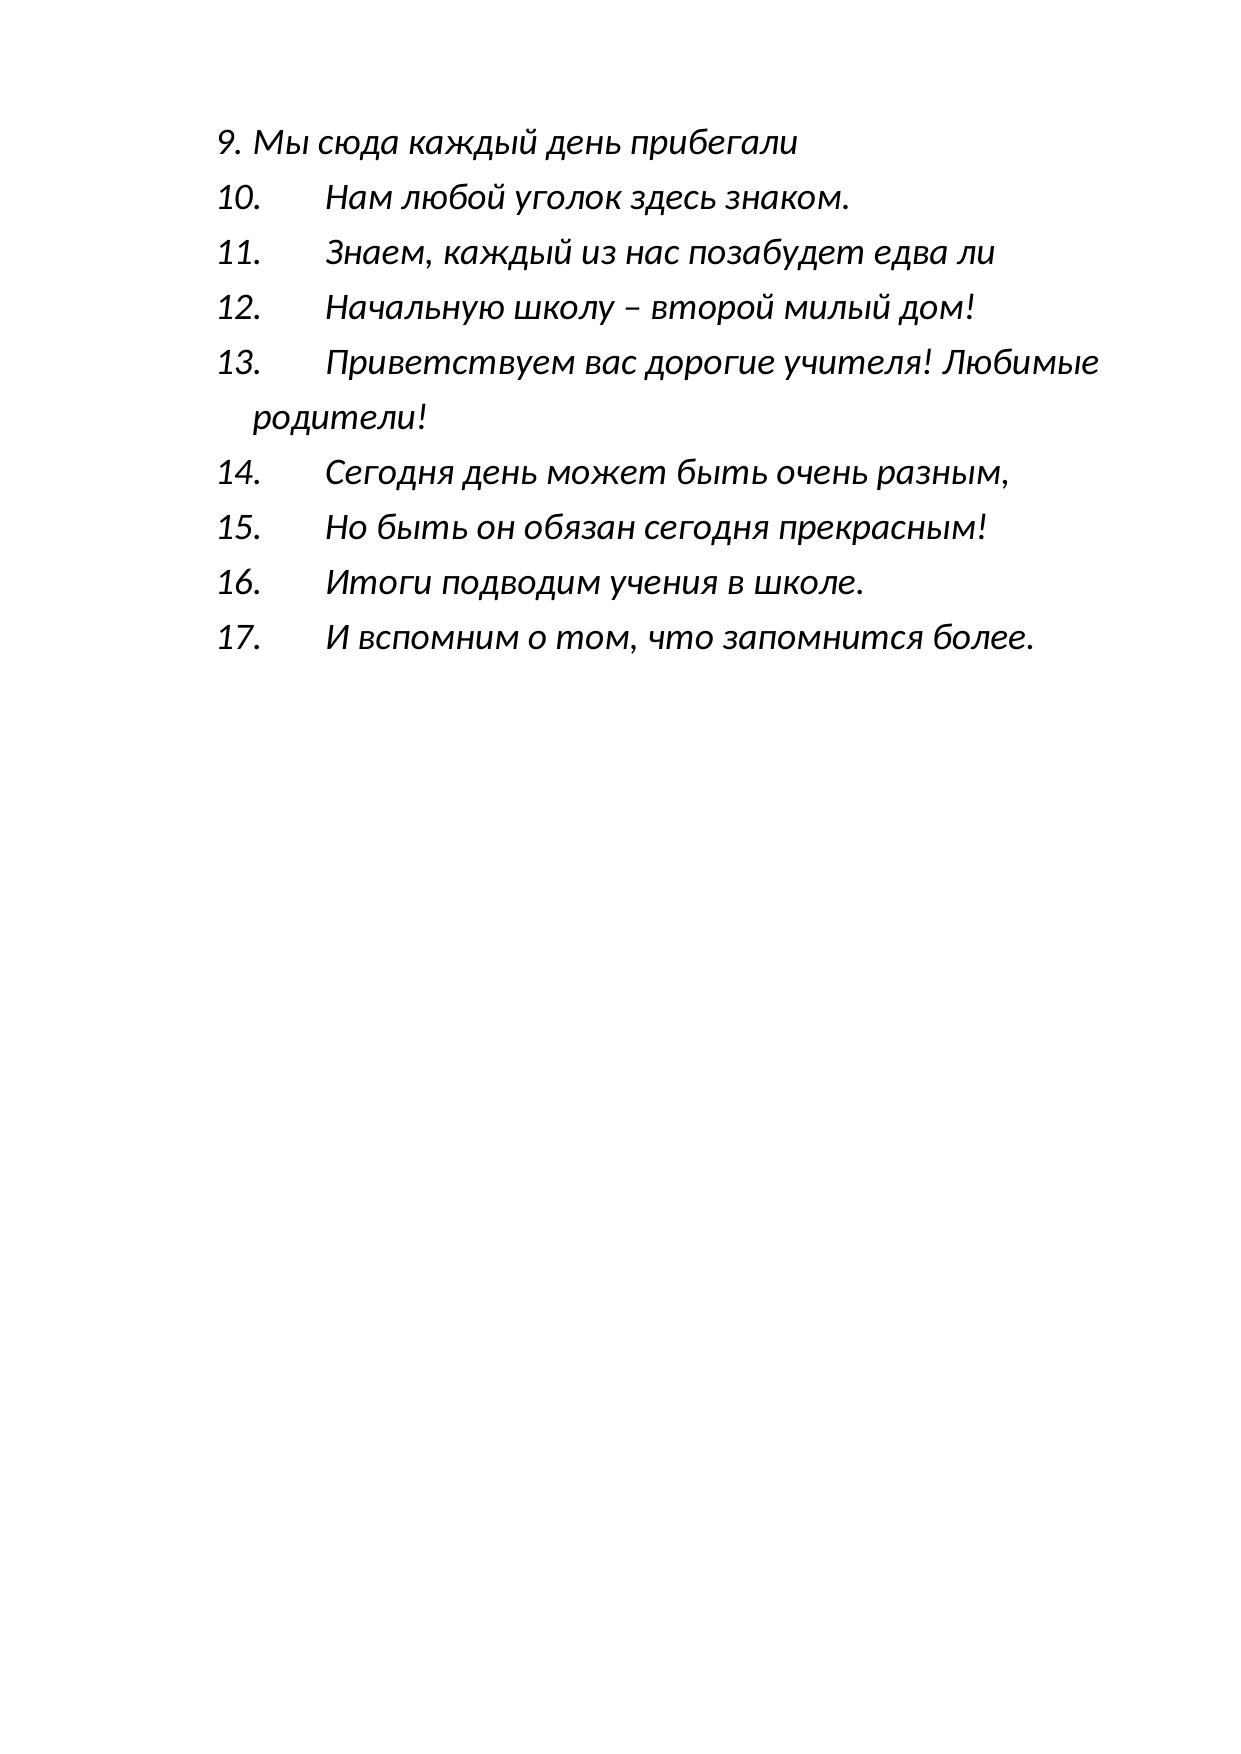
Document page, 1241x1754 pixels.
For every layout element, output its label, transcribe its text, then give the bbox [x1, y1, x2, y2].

list Нам любой уголок здесь знаком. [215, 173, 1152, 219]
list И вспомним о том, что запомнится более. [215, 613, 1152, 659]
list Сегодня день может быть очень разным, [215, 448, 1152, 494]
list Приветствуем вас дорогие учителя! Любимые родители! [215, 338, 1152, 439]
list Начальную школу – второй милый дом! [215, 283, 1152, 329]
list Мы сюда каждый день прибегали [215, 118, 1152, 164]
list Итоги подводим учения в школе. [215, 558, 1152, 604]
list Знаем, каждый из нас позабудет едва ли [215, 228, 1152, 274]
list Но быть он обязан сегодня прекрасным! [215, 503, 1152, 549]
